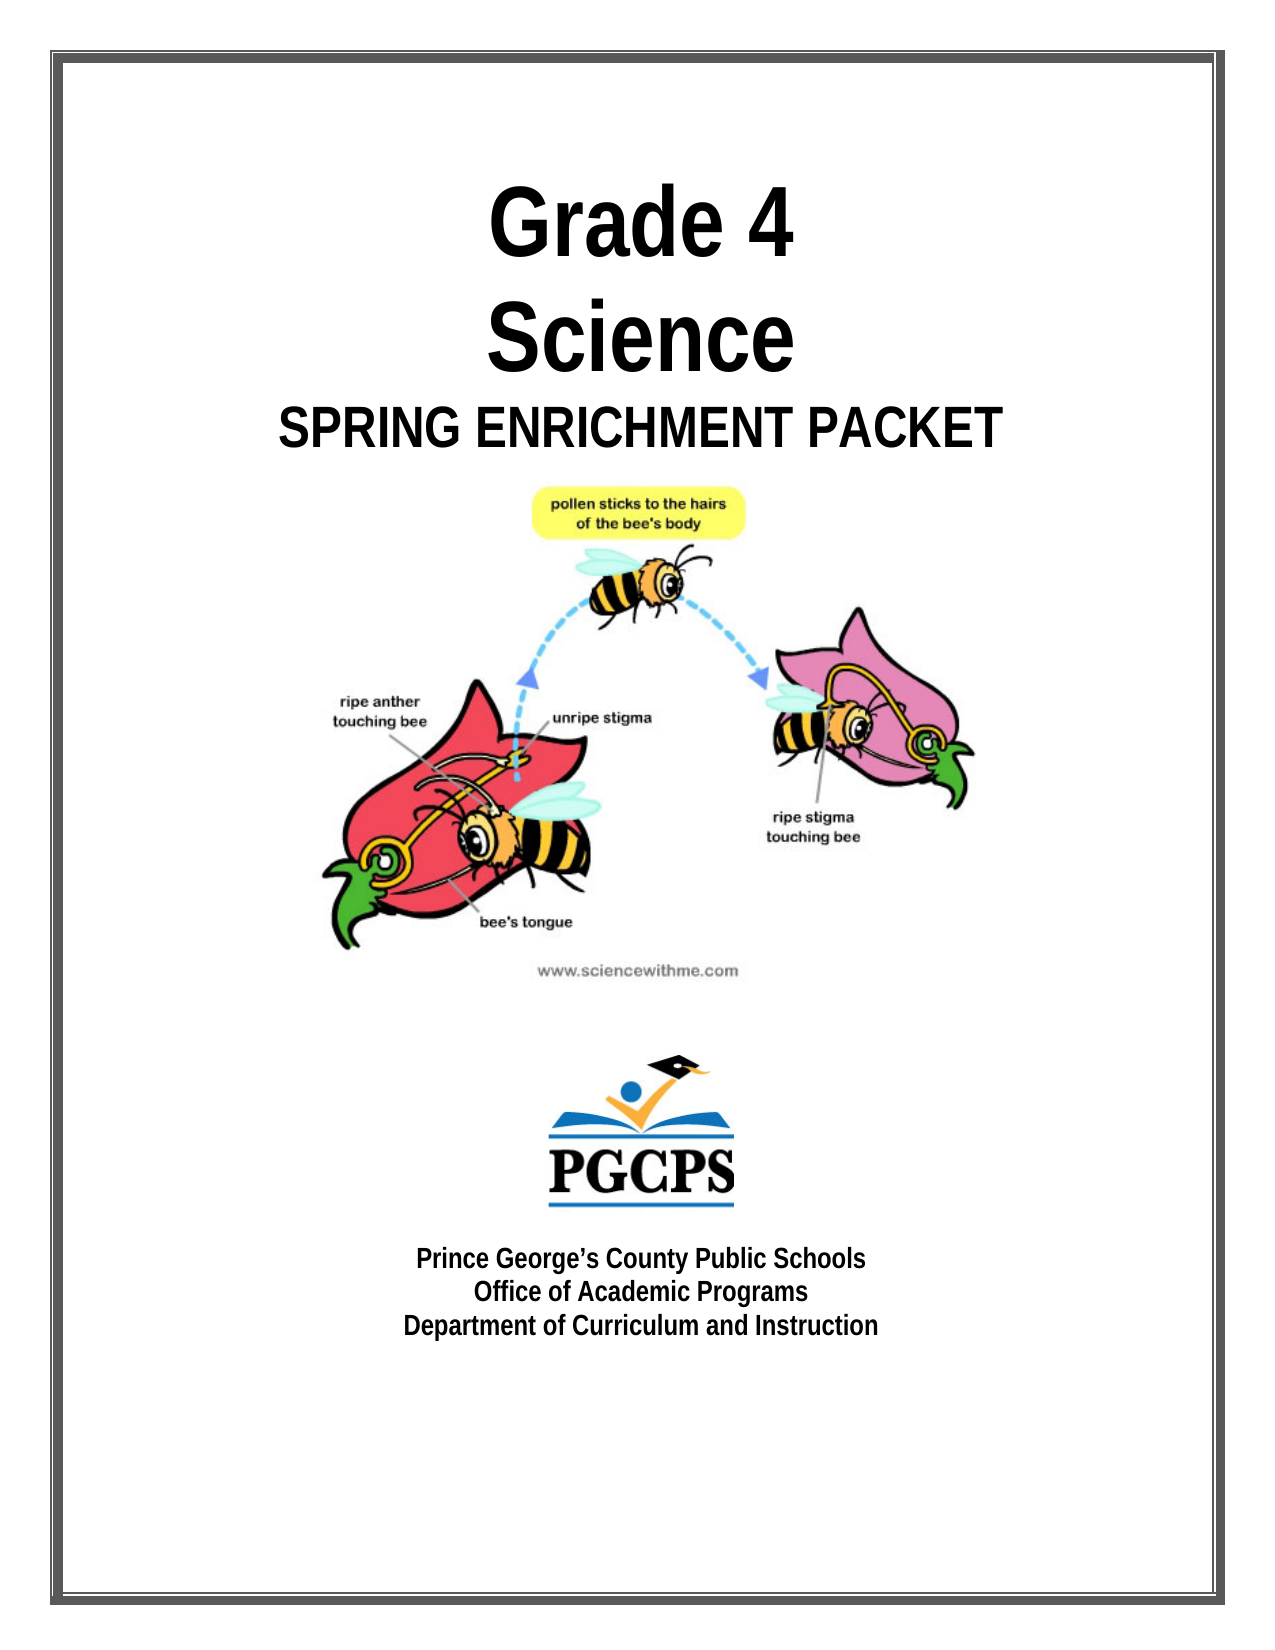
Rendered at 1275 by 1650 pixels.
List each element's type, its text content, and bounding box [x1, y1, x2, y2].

text Science [75, 278, 1207, 393]
text Prince George’s County Public Schools [75, 1241, 1207, 1274]
picture [301, 459, 981, 1004]
text Grade 4 [75, 163, 1207, 278]
picture [548, 1055, 734, 1213]
text Department of Curriculum and Instruction [75, 1308, 1207, 1341]
text Office of Academic Programs [75, 1274, 1207, 1308]
text SPRING ENRICHMENT PACKET [75, 393, 1207, 460]
